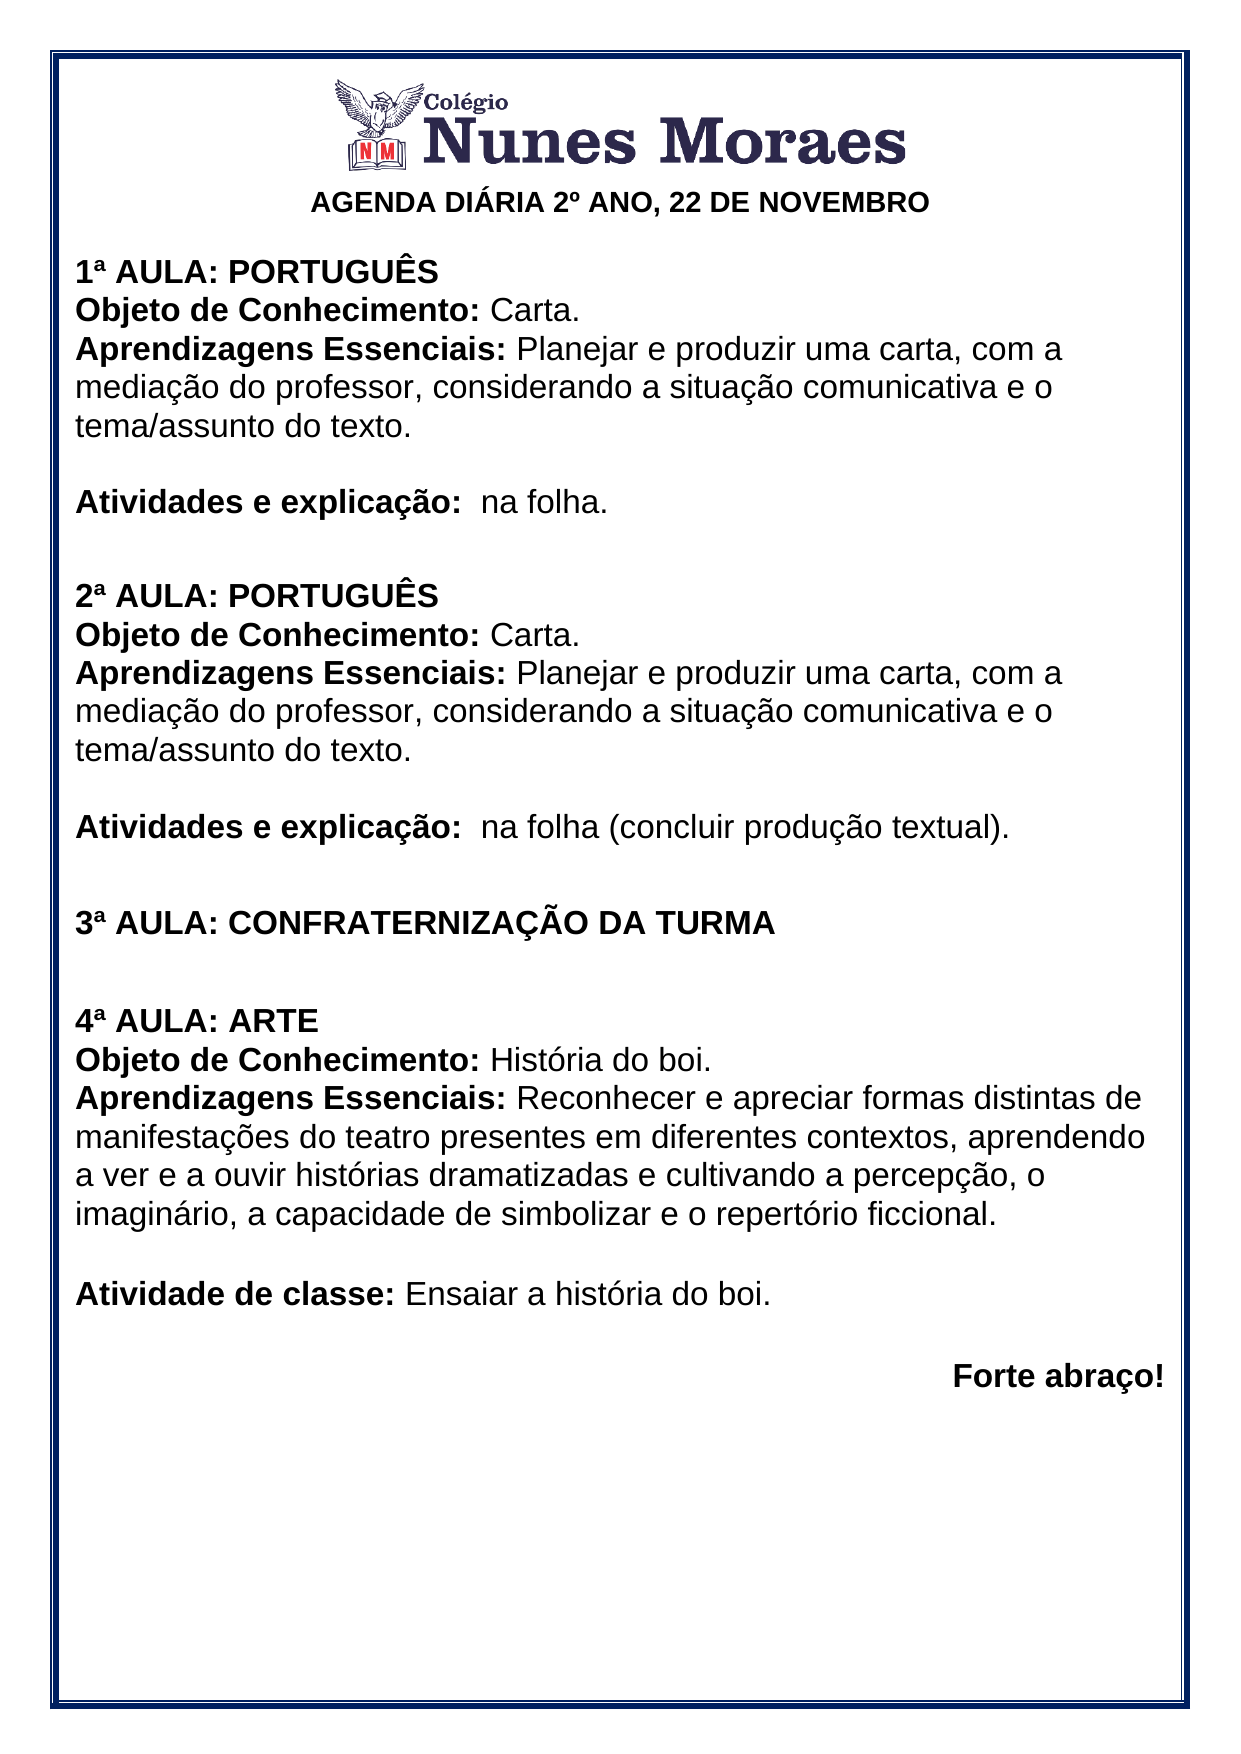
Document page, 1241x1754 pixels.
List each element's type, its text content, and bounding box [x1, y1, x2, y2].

text Atividades e explicação: na folha. [75, 483, 1165, 521]
text 4ª AULA: ARTE [75, 1001, 1165, 1040]
text 2ª AULA: PORTUGUÊS [75, 576, 1165, 614]
text AGENDA DIÁRIA 2º ANO, 22 DE NOVEMBRO [75, 185, 1165, 218]
text Atividades e explicação: na folha (concluir produção textual). [75, 807, 1165, 845]
text Objeto de Conhecimento: Carta. [75, 290, 1165, 329]
text Atividade de classe: Ensaiar a história do boi. [75, 1273, 1165, 1312]
text Aprendizagens Essenciais: Planejar e produzir uma carta, com a mediação do professor, considerando a situação comunicativa e o tema/assunto do texto. [75, 653, 1165, 768]
text Aprendizagens Essenciais: Planejar e produzir uma carta, com a mediação do professor, considerando a situação comunicativa e o tema/assunto do texto. [75, 329, 1165, 444]
text Objeto de Conhecimento: Carta. [75, 614, 1165, 653]
text 3ª AULA: CONFRATERNIZAÇÃO DA TURMA [75, 903, 1165, 942]
text 1ª AULA: PORTUGUÊS [75, 252, 1165, 290]
text Aprendizagens Essenciais: Reconhecer e apreciar formas distintas de manifestações do teatro presentes em diferentes contextos, aprendendo a ver e a ouvir histórias dramatizadas e cultivando a percepção, o imaginário, a capacidade de simbolizar e o repertório ficcional. [75, 1078, 1165, 1232]
text Forte abraço! [75, 1356, 1165, 1395]
picture [335, 79, 906, 171]
text Objeto de Conhecimento: História do boi. [75, 1040, 1165, 1078]
